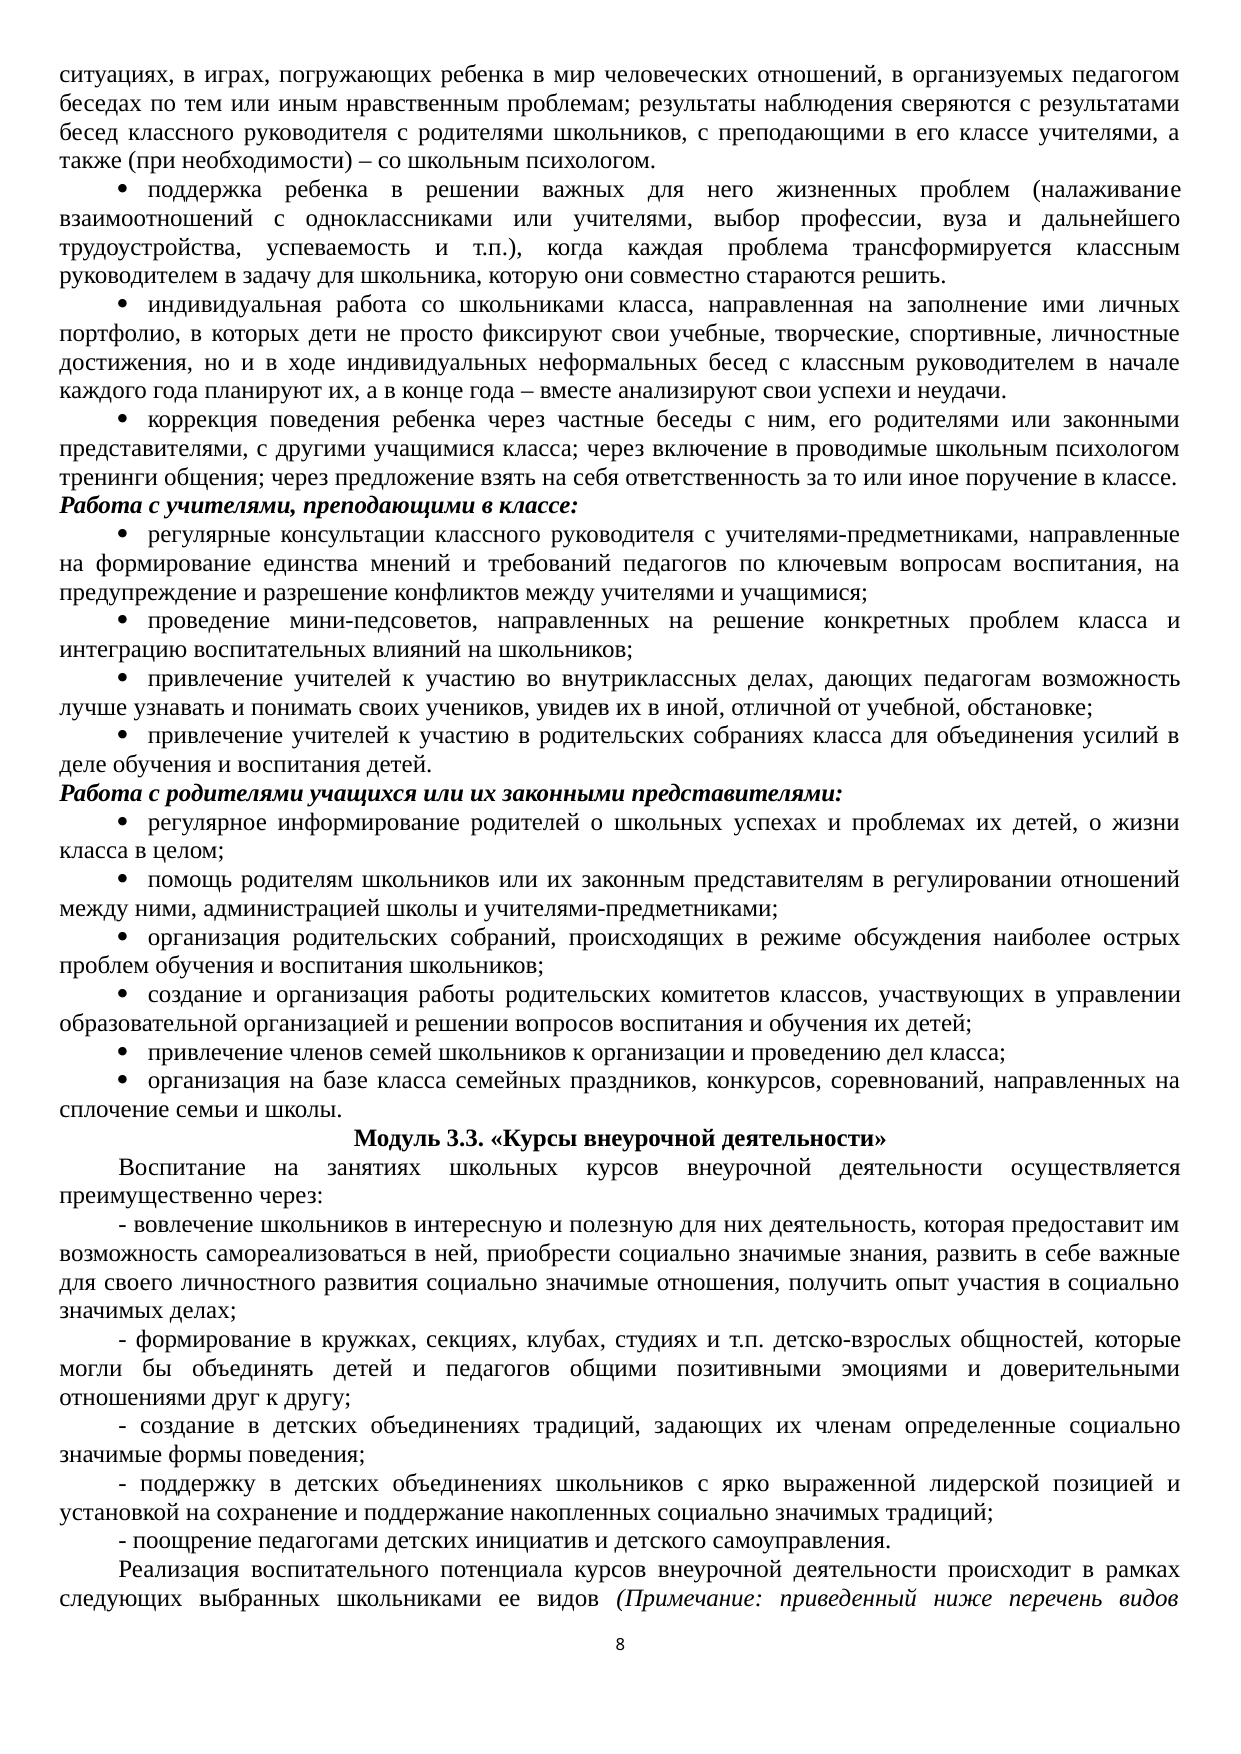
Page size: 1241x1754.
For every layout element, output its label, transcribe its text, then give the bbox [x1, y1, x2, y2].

list регулярные консультации классного руководителя с учителями-предметниками, направленные на формирование единства мнений и требований педагогов по ключевым вопросам воспитания, на предупреждение и разрешение конфликтов между учителями и учащимися; [59, 519, 1181, 605]
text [59, 1554, 1181, 1612]
list привлечение учителей к участию во внутриклассных делах, дающих педагогам возможность лучше узнавать и понимать своих учеников, увидев их в иной, отличной от учебной, обстановке; [59, 663, 1181, 720]
list проведение мини-педсоветов, направленных на решение конкретных проблем класса и интеграцию воспитательных влияний на школьников; [59, 605, 1181, 663]
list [59, 59, 1181, 174]
text - создание в детских объединениях традиций, задающих их членам определенные социально значимые формы поведения; [59, 1410, 1181, 1468]
text Воспитание на занятиях школьных курсов внеурочной деятельности осуществляется преимущественно через: [59, 1152, 1181, 1209]
list коррекция поведения ребенка через частные беседы с ним, его родителями или законными представителями, с другими учащимися класса; через включение в проводимые школьным психологом тренинги общения; через предложение взять на себя ответственность за то или иное поручение в классе. [59, 404, 1181, 490]
list Работа с учителями, преподающими в классе: [59, 490, 1181, 519]
list привлечение учителей к участию в родительских собраниях класса для объединения усилий в деле обучения и воспитания детей. [59, 720, 1181, 778]
text Модуль 3.3. «Курсы внеурочной деятельности» [59, 1123, 1181, 1152]
list поддержка ребенка в решении важных для него жизненных проблем (налаживание взаимоотношений с одноклассниками или учителями, выбор профессии, вуза и дальнейшего трудоустройства, успеваемость и т.п.), когда каждая проблема трансформируется классным руководителем в задачу для школьника, которую они совместно стараются решить. [59, 174, 1181, 289]
list регулярное информирование родителей о школьных успехах и проблемах их детей, о жизни класса в целом; [59, 807, 1181, 864]
list Работа с родителями учащихся или их законными представителями: [59, 778, 1181, 807]
list привлечение членов семей школьников к организации и проведению дел класса; [59, 1037, 1181, 1065]
list организация на базе класса семейных праздников, конкурсов, соревнований, направленных на сплочение семьи и школы. [59, 1065, 1181, 1123]
list индивидуальная работа со школьниками класса, направленная на заполнение ими личных портфолио, в которых дети не просто фиксируют свои учебные, творческие, спортивные, личностные достижения, но и в ходе индивидуальных неформальных бесед с классным руководителем в начале каждого года планируют их, а в конце года – вместе анализируют свои успехи и неудачи. [59, 289, 1181, 404]
text - поддержку в детских объединениях школьников с ярко выраженной лидерской позицией и установкой на сохранение и поддержание накопленных социально значимых традиций; [59, 1468, 1181, 1525]
text - формирование в кружках, секциях, клубах, студиях и т.п. детско-взрослых общностей, которые могли бы объединять детей и педагогов общими позитивными эмоциями и доверительными отношениями друг к другу; [59, 1324, 1181, 1410]
text - вовлечение школьников в интересную и полезную для них деятельность, которая предоставит им возможность самореализоваться в ней, приобрести социально значимые знания, развить в себе важные для своего личностного развития социально значимые отношения, получить опыт участия в социально значимых делах; [59, 1209, 1181, 1324]
list организация родительских собраний, происходящих в режиме обсуждения наиболее острых проблем обучения и воспитания школьников; [59, 922, 1181, 979]
text - поощрение педагогами детских инициатив и детского самоуправления. [59, 1525, 1181, 1554]
list помощь родителям школьников или их законным представителям в регулировании отношений между ними, администрацией школы и учителями-предметниками; [59, 864, 1181, 922]
list создание и организация работы родительских комитетов классов, участвующих в управлении образовательной организацией и решении вопросов воспитания и обучения их детей; [59, 979, 1181, 1037]
